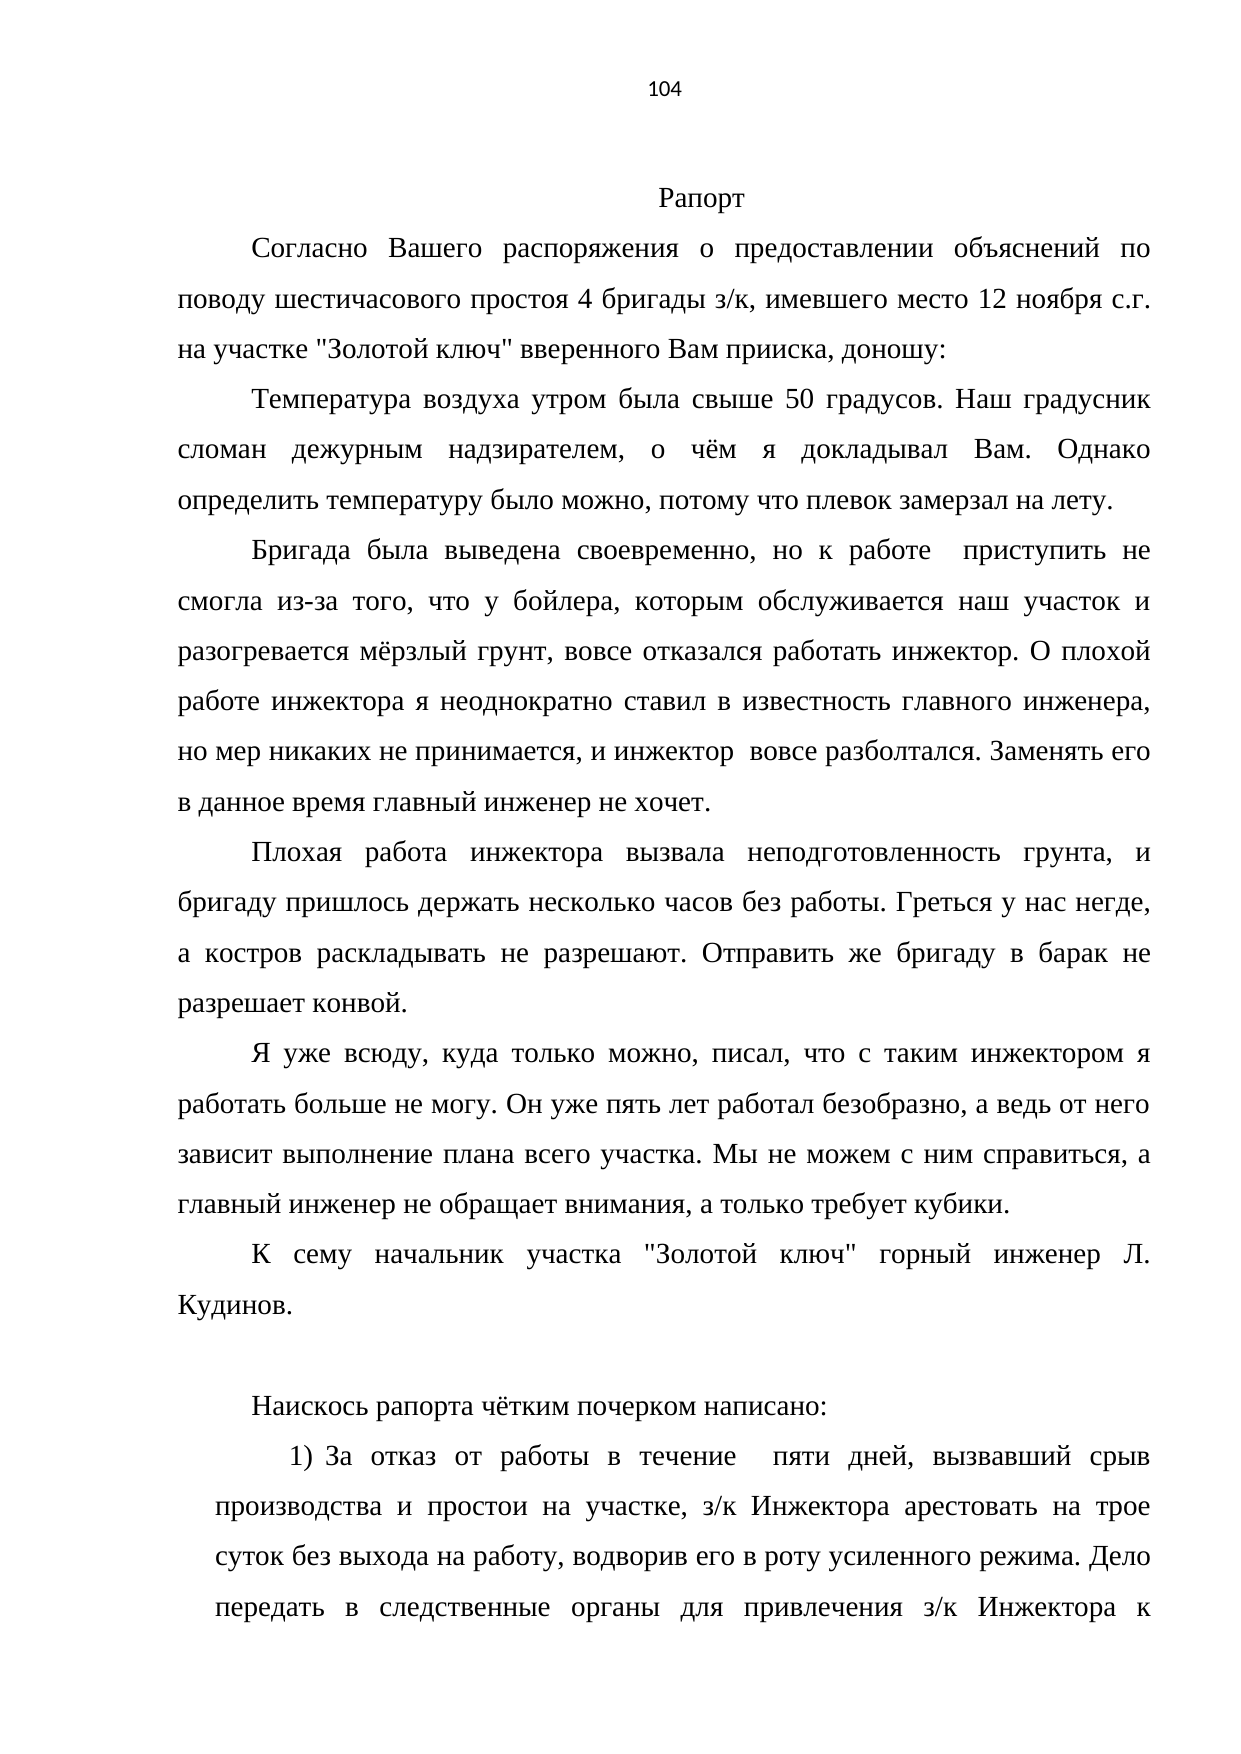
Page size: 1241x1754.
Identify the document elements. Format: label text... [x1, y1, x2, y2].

text К сему начальник участка "Золотой ключ" горный инженер Л. Кудинов. [177, 1237, 1152, 1321]
text Я уже всюду, куда только можно, писал, что с таким инжектором я работать больше не могу. Он уже пять лет работал безобразно, а ведь от него зависит выполнение плана всего участка. Мы не можем с ним справиться, а главный инженер не обращает внимания, а только требует кубики. [177, 1035, 1152, 1220]
text Бригада была выведена своевременно, но к работе приступить не смогла из-за того, что у бойлера, которым обслуживается наш участок и разогревается мёрзлый грунт, вовсе отказался работать инжектор. О плохой работе инжектора я неоднократно ставил в известность главного инженера, но мер никаких не принимается, и инжектор вовсе разболтался. Заменять его в данное время главный инженер не хочет. [177, 532, 1152, 817]
text Плохая работа инжектора вызвала неподготовленность грунта, и бригаду пришлось держать несколько часов без работы. Греться у нас негде, а костров раскладывать не разрешают. Отправить же бригаду в барак не разрешает конвой. [177, 834, 1152, 1019]
text Температура воздуха утром была свыше 50 градусов. Наш градусник сломан дежурным надзирателем, о чём я докладывал Вам. Однако определить температуру было можно, потому что плевок замерзал на лету. [177, 381, 1152, 516]
text Наискось рапорта чётким почерком написано: [177, 1388, 1152, 1421]
text Согласно Вашего распоряжения о предоставлении объяснений по поводу шестичасового простоя 4 бригады з/к, имевшего место 12 ноября с.г. на участке "Золотой ключ" вверенного Вам прииска, доношу: [177, 230, 1152, 364]
text Рапорт [177, 180, 1152, 214]
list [215, 1438, 1152, 1622]
